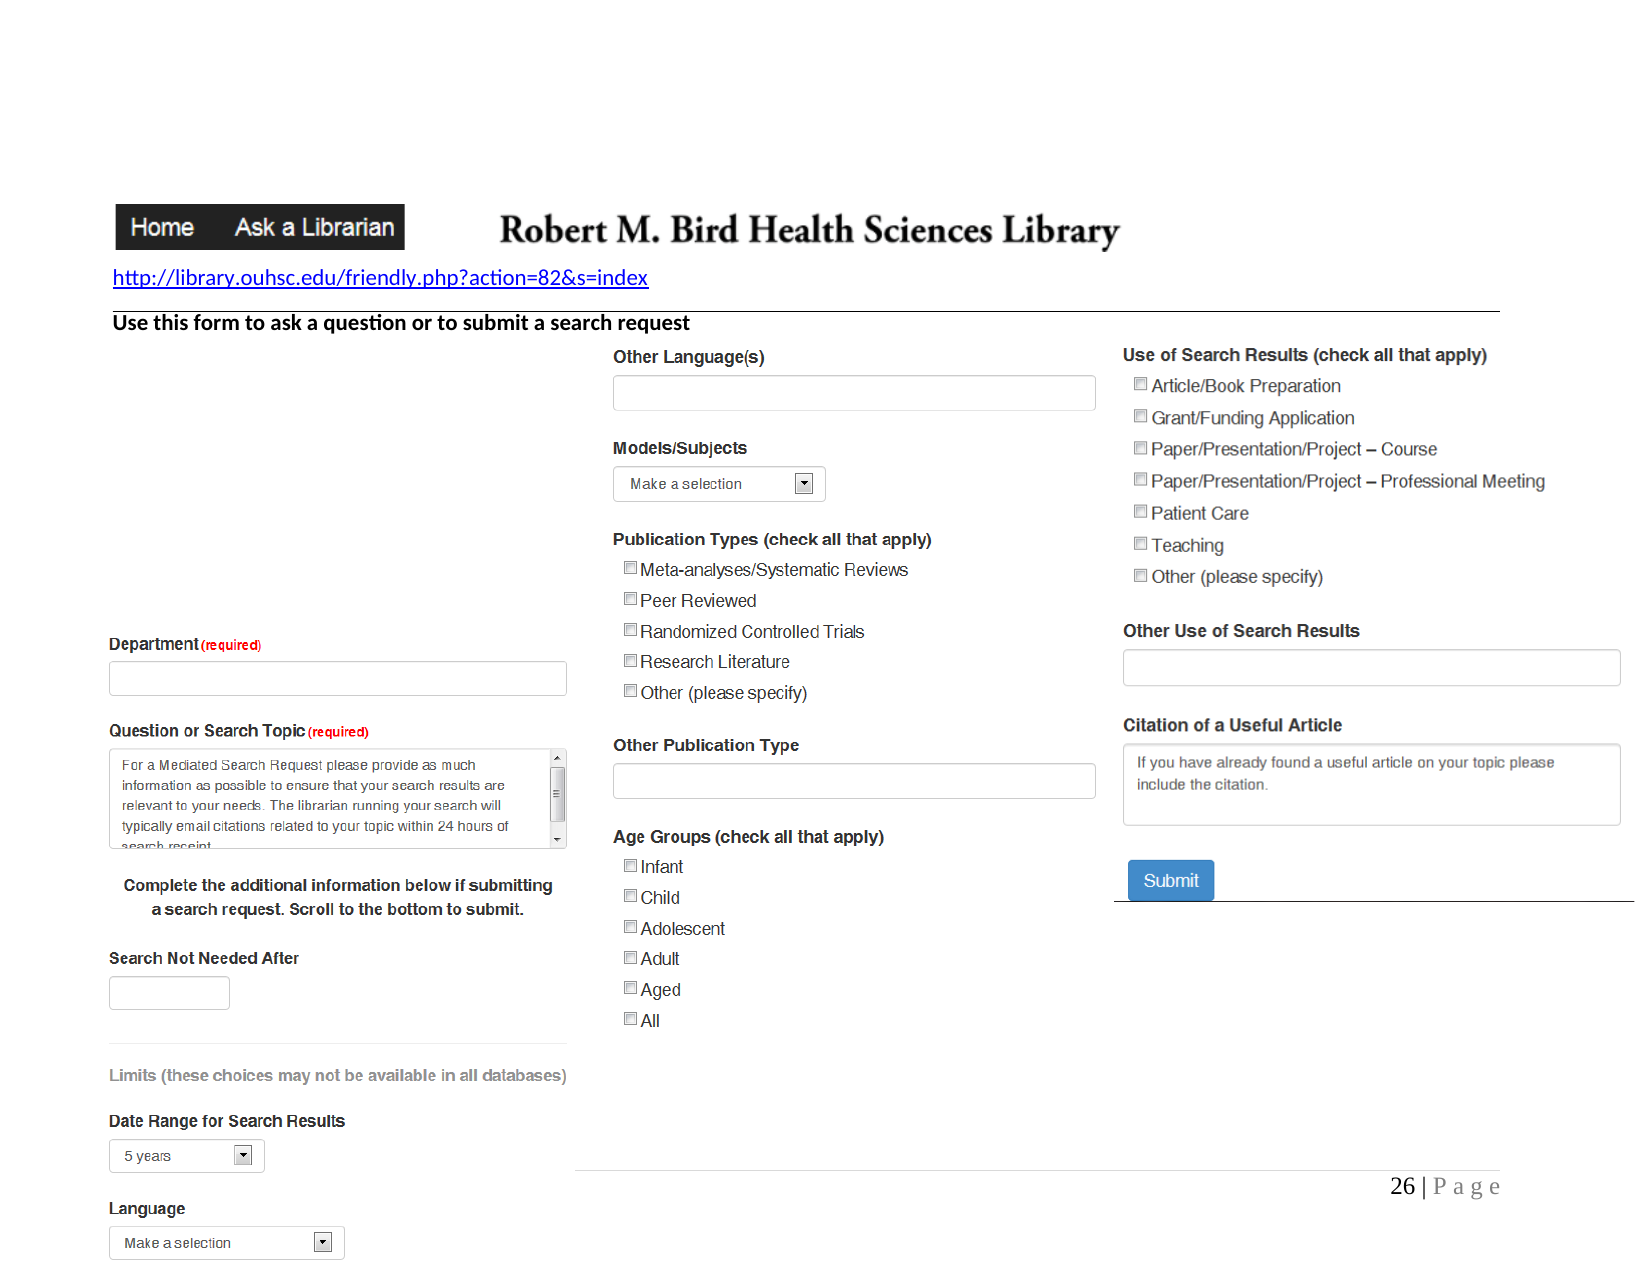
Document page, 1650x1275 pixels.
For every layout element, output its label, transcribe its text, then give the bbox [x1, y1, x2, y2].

picture [604, 344, 1103, 1043]
picture [115, 204, 405, 250]
picture [493, 210, 1124, 252]
text http://library.ouhsc.edu/friendly.php?action=82&s=index [112, 269, 1500, 290]
picture [1114, 336, 1635, 902]
picture [100, 626, 575, 1273]
text Use this form to ask a question or to submit a search request [112, 312, 1500, 334]
